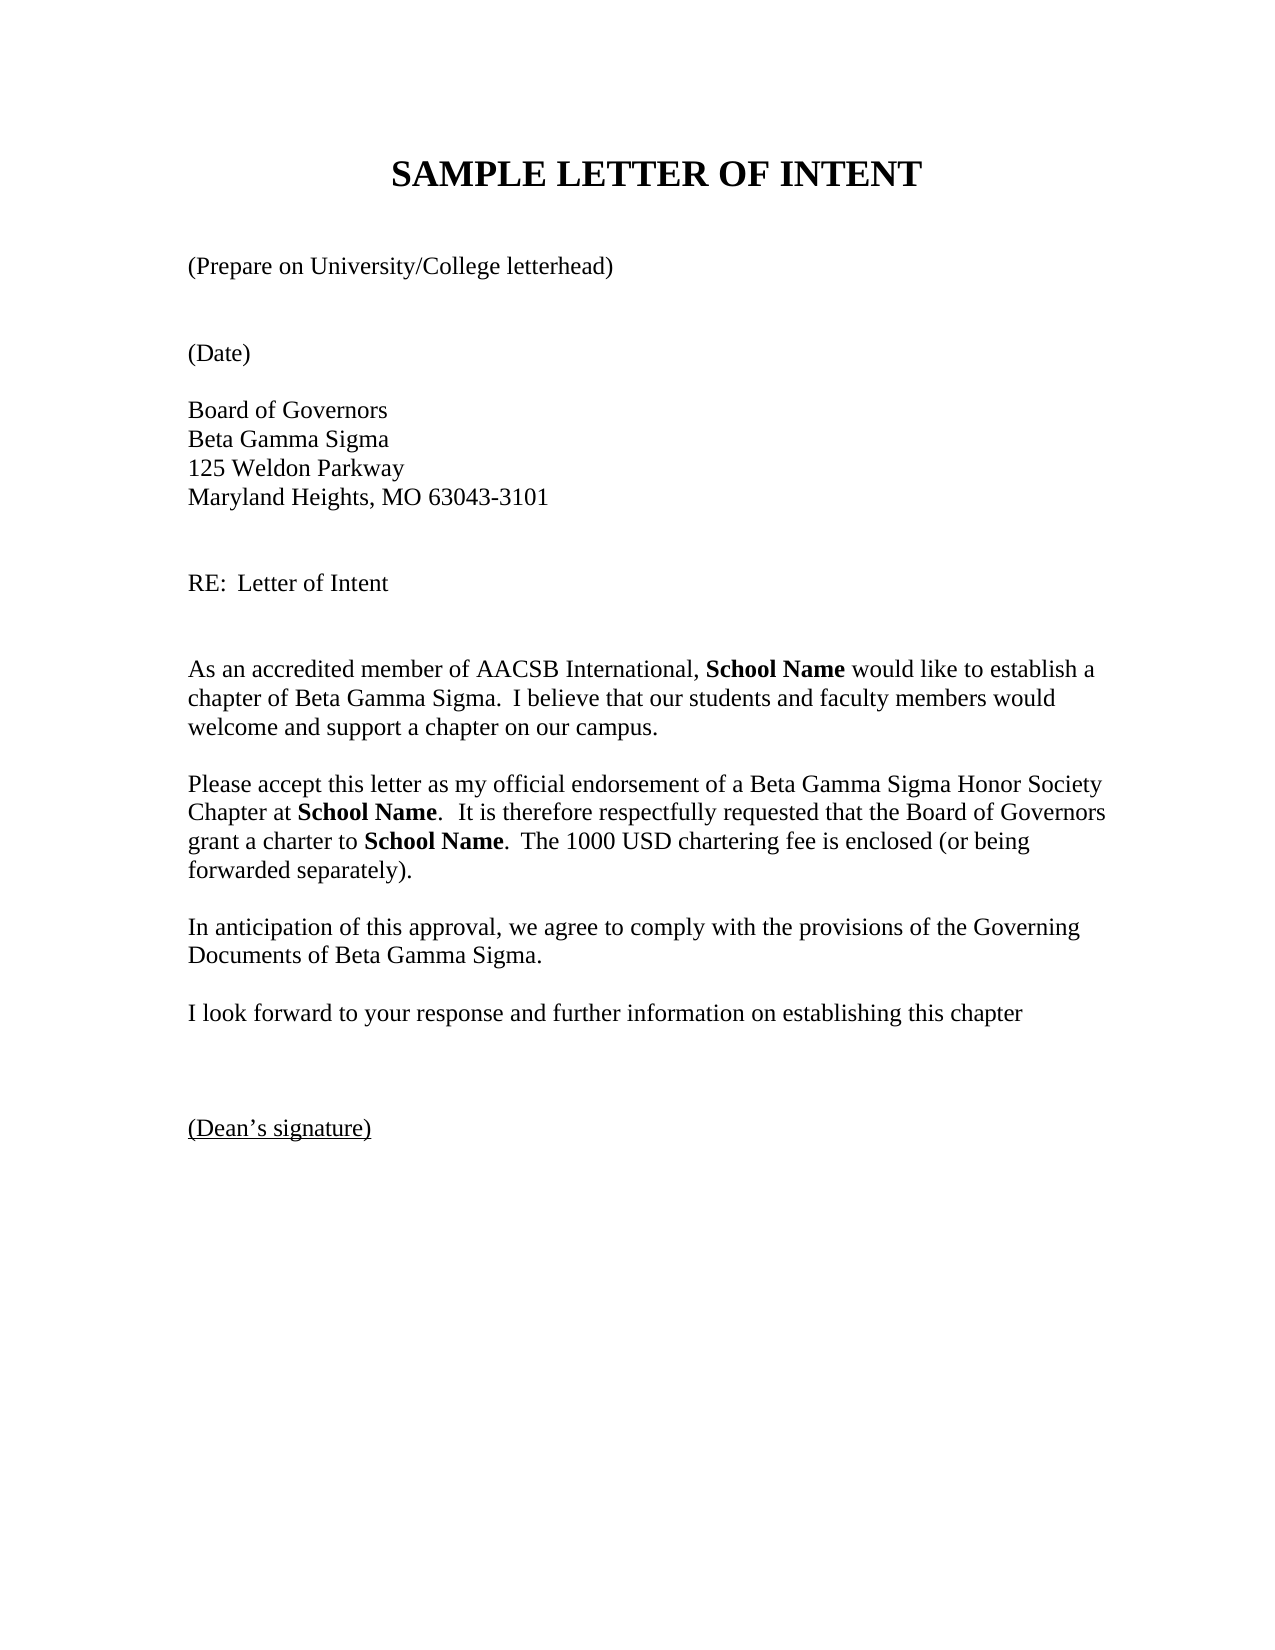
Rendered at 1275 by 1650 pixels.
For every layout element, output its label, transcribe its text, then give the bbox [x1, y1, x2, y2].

text I look forward to your response and further information on establishing this chapter [188, 998, 1121, 1027]
text (Prepare on University/College letterhead) (Date) [188, 206, 670, 378]
text As an accredited member of AACSB International, School Name would like to establish a chapter of Beta Gamma Sigma. I believe that our students and faculty members would welcome and support a chapter on our campus. [188, 654, 1121, 741]
title SAMPLE LETTER OF INTENT [192, 151, 1121, 194]
text Maryland Heights, MO 63043-3101 RE: Letter of Intent [188, 482, 582, 597]
text Please accept this letter as my official endorsement of a Beta Gamma Sigma Honor Society Chapter at School Name. It is therefore respectfully requested that the Board of Governors grant a charter to School Name. The 1000 USD chartering fee is enclosed (or being forwarded separately). [188, 769, 1110, 884]
text In anticipation of this approval, we agree to comply with the provisions of the Governing Documents of Beta Gamma Sigma. [188, 913, 1121, 969]
text (Dean’s signature) [188, 1113, 1121, 1142]
text Board of Governors Beta Gamma Sigma 125 Weldon Parkway [188, 395, 424, 482]
